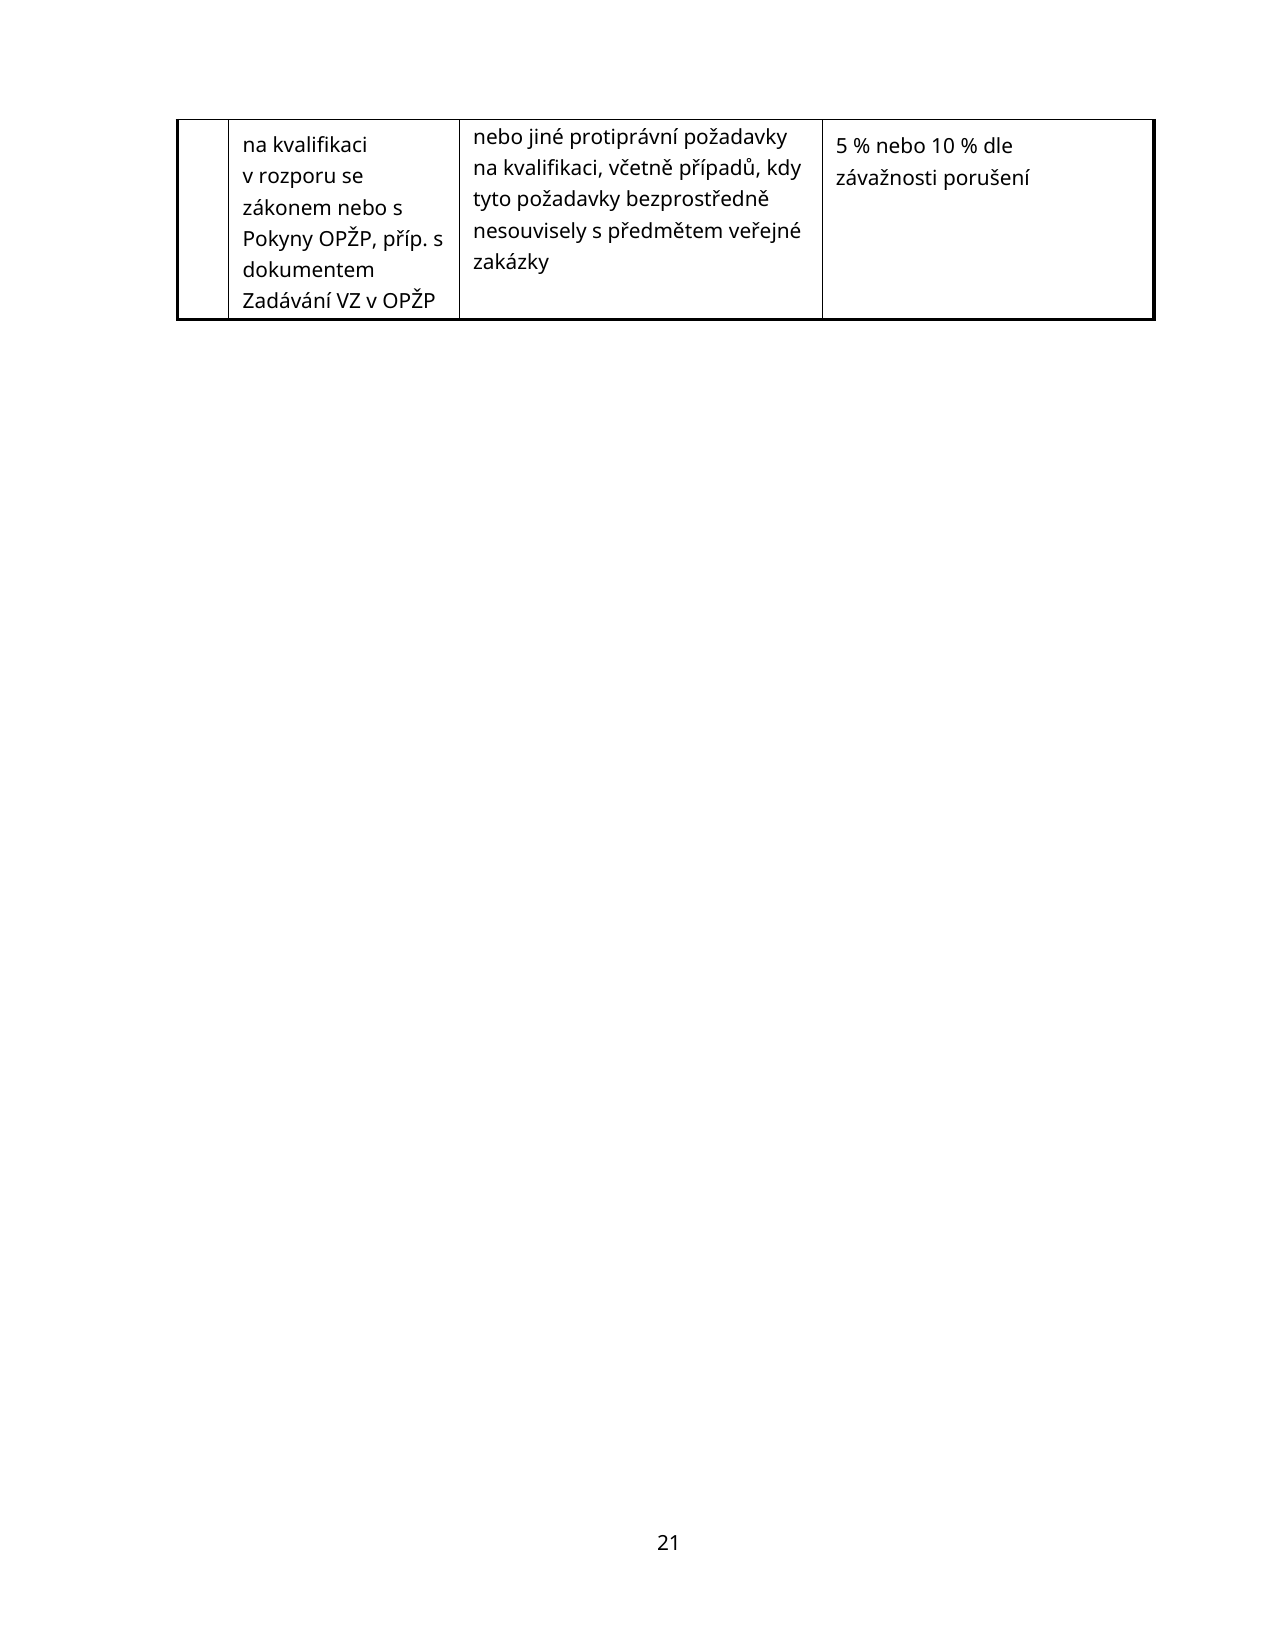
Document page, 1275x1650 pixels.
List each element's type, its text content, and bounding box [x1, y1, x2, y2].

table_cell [460, 120, 822, 318]
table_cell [229, 120, 459, 318]
table_cell 9. [179, 120, 228, 318]
table_cell 5 % nebo 10 % dle závažnosti porušení [823, 120, 1152, 318]
